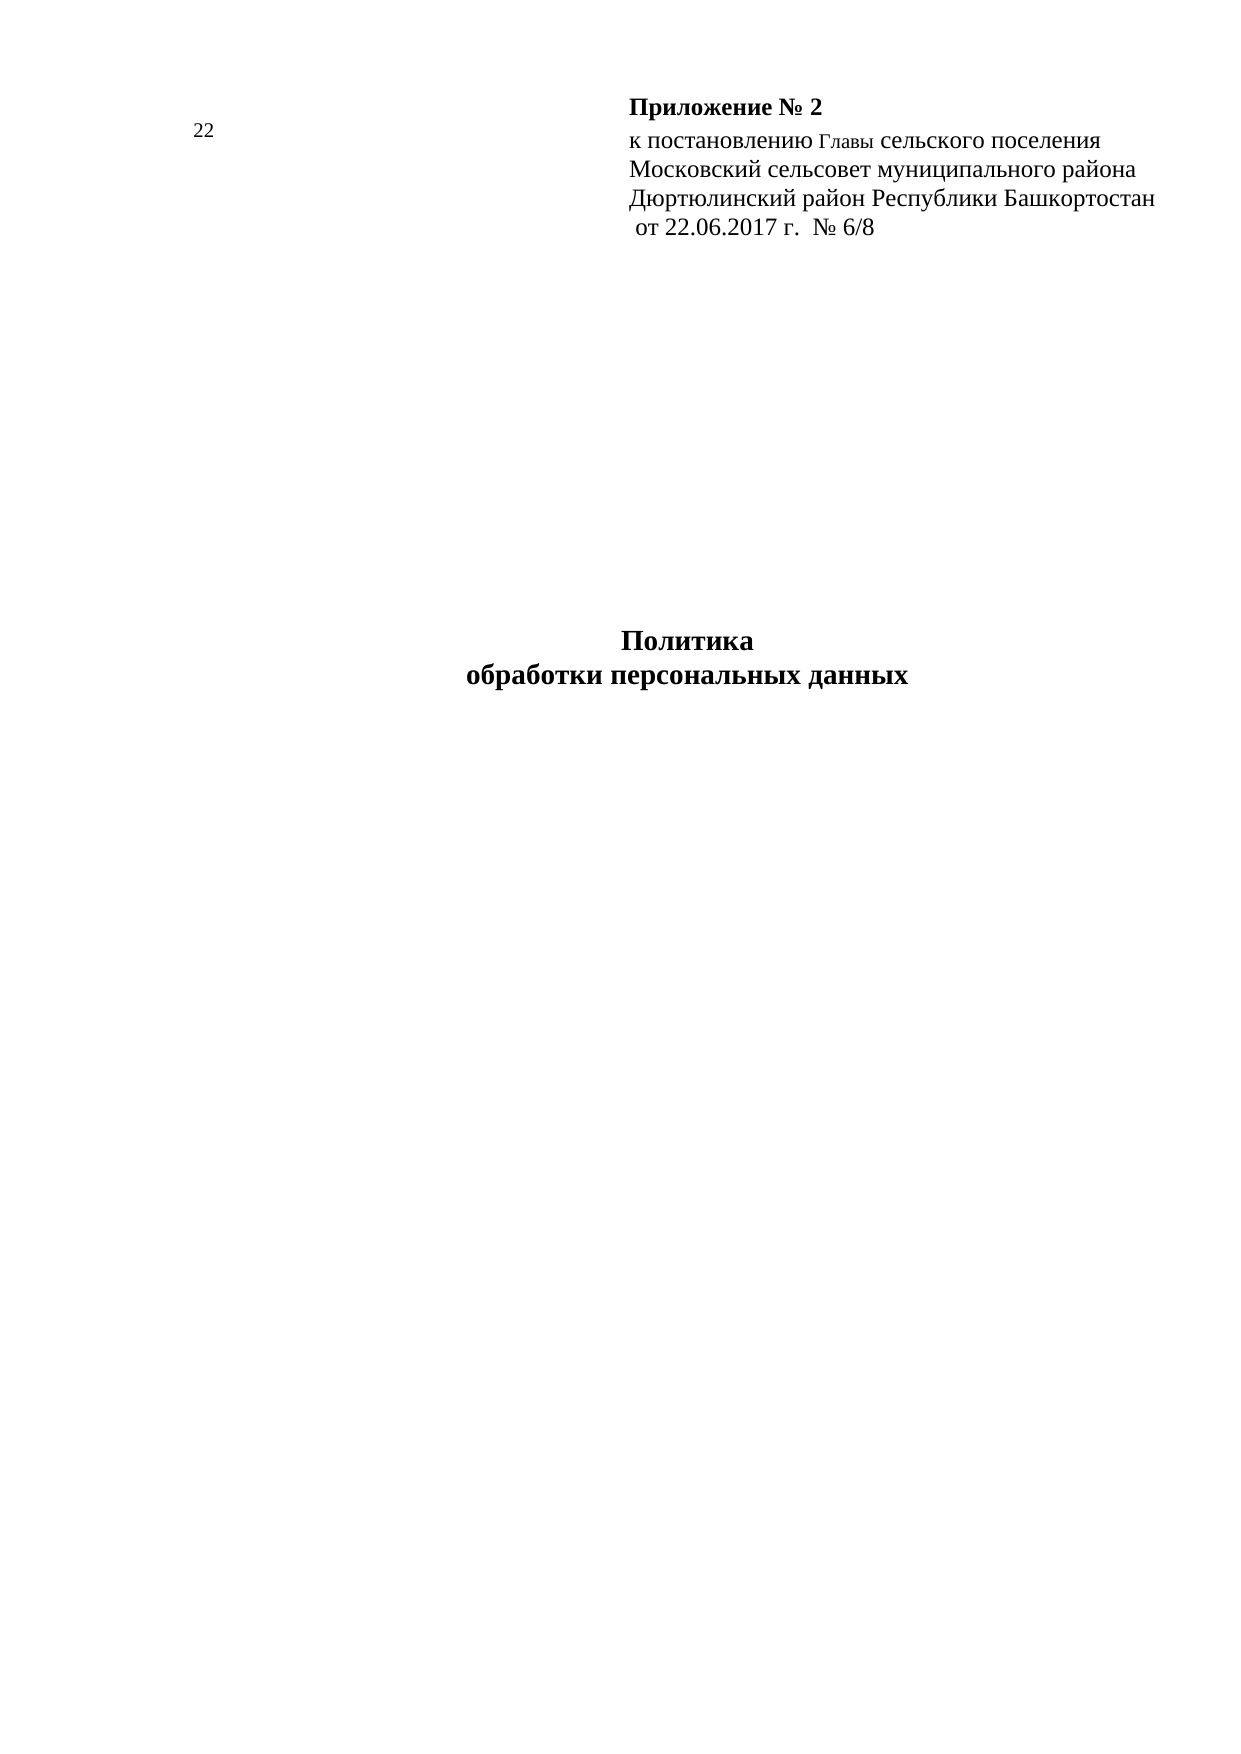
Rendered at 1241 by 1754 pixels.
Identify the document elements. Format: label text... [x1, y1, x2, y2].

text Политика [118, 623, 1181, 657]
table_header Приложение № 2 к постановлению Главы сельского поселения Московский сельсовет муниципального района Дюртюлинский район Республики Башкортостан от 22.06.2017 г. № 6/8 [618, 92, 1220, 240]
text 22 [118, 118, 618, 142]
text обработки персональных данных [118, 657, 1181, 691]
